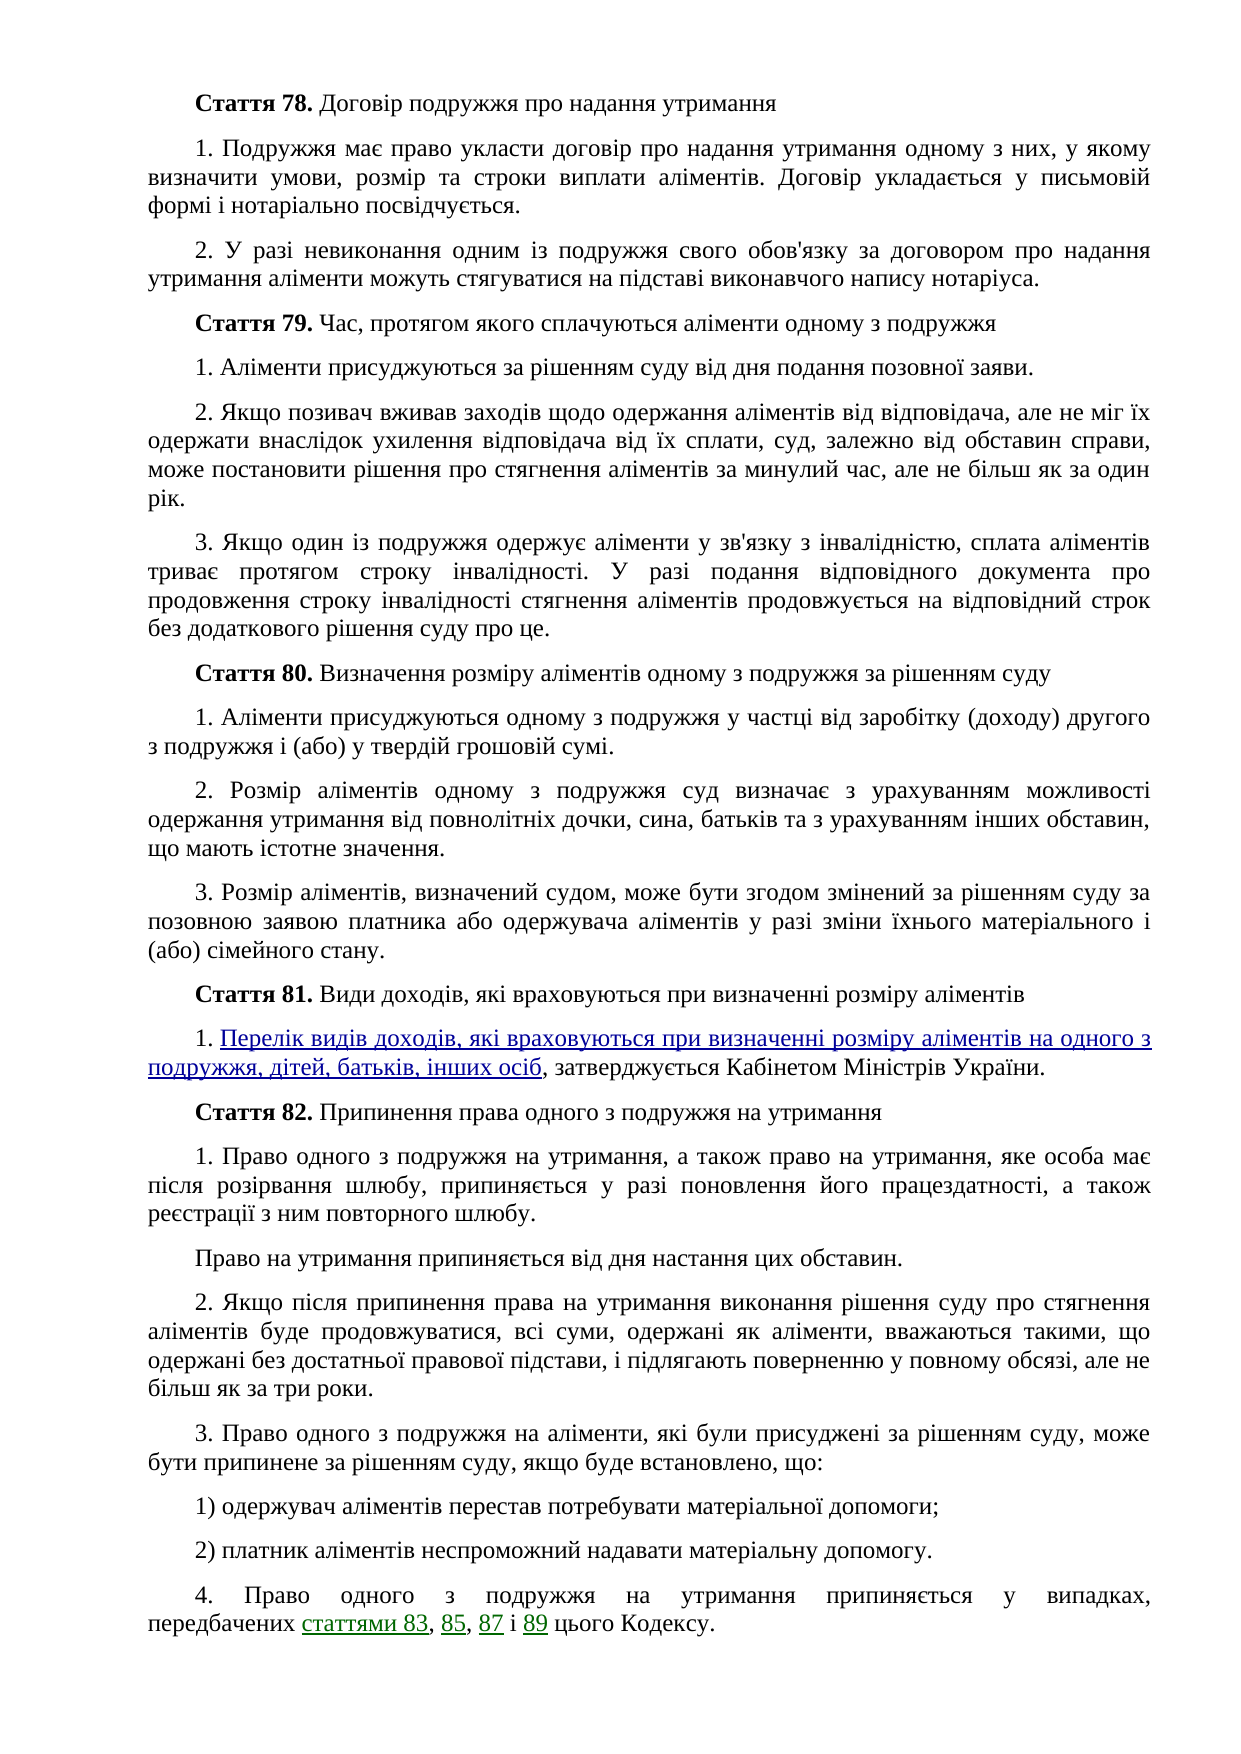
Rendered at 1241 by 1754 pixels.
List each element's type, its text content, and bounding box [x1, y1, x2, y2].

text 1. Аліменти присуджуються одному з подружжя у частці від заробітку (доходу) другого з подружжя і (або) у твердій грошовій сумі. [148, 702, 1152, 760]
text 2) платник аліментів неспроможний надавати матеріальну допомогу. [148, 1535, 1152, 1564]
text 2. Якщо після припинення права на утримання виконання рішення суду про стягнення аліментів буде продовжуватися, всі суми, одержані як аліменти, вважаються такими, що одержані без достатньої правової підстави, і підлягають поверненню у повному обсязі, але не більш як за три роки. [148, 1287, 1152, 1402]
text Стаття 79. Час, протягом якого сплачуються аліменти одному з подружжя [148, 308, 1152, 337]
text 3. Якщо один із подружжя одержує аліменти у зв'язку з інвалідністю, сплата аліментів триває протягом строку інвалідності. У разі подання відповідного документа про продовження строку інвалідності стягнення аліментів продовжується на відповідний строк без додаткового рішення суду про це. [148, 527, 1152, 642]
text 2. У разі невиконання одним із подружжя свого обов'язку за договором про надання утримання аліменти можуть стягуватися на підставі виконавчого напису нотаріуса. [148, 235, 1152, 292]
text 3. Право одного з подружжя на аліменти, які були присуджені за рішенням суду, може бути припинене за рішенням суду, якщо буде встановлено, що: [148, 1418, 1152, 1475]
text 1. Право одного з подружжя на утримання, а також право на утримання, яке особа має після розірвання шлюбу, припиняється у разі поновлення його працездатності, а також реєстрації з ним повторного шлюбу. [148, 1141, 1152, 1227]
text Стаття 80. Визначення розміру аліментів одному з подружжя за рішенням суду [148, 658, 1152, 687]
text Право на утримання припиняється від дня настання цих обставин. [148, 1243, 1152, 1272]
text 1. Перелік видів доходів, які враховуються при визначенні розміру аліментів на одного з подружжя, дітей, батьків, інших осіб, затверджується Кабінетом Міністрів України. [148, 1023, 1152, 1081]
text 1. Аліменти присуджуються за рішенням суду від дня подання позовної заяви. [148, 352, 1152, 381]
text 1. Подружжя має право укласти договір про надання утримання одному з них, у якому визначити умови, розмір та строки виплати аліментів. Договір укладається у письмовій формі і нотаріально посвідчується. [148, 133, 1152, 219]
text 1) одержувач аліментів перестав потребувати матеріальної допомоги; [148, 1491, 1152, 1520]
text 2. Розмір аліментів одному з подружжя суд визначає з урахуванням можливості одержання утримання від повнолітніх дочки, сина, батьків та з урахуванням інших обставин, що мають істотне значення. [148, 775, 1152, 862]
text 2. Якщо позивач вживав заходів щодо одержання аліментів від відповідача, але не міг їх одержати внаслідок ухилення відповідача від їх сплати, суд, залежно від обставин справи, може постановити рішення про стягнення аліментів за минулий час, але не більш як за один рік. [148, 397, 1152, 512]
text Стаття 82. Припинення права одного з подружжя на утримання [148, 1097, 1152, 1125]
text Стаття 78. Договір подружжя про надання утримання [148, 88, 1152, 117]
text 3. Розмір аліментів, визначений судом, може бути згодом змінений за рішенням суду за позовною заявою платника або одержувача аліментів у разі зміни їхнього матеріального і (або) сімейного стану. [148, 877, 1152, 963]
text 4. Право одного з подружжя на утримання припиняється у випадках, передбачених статтями 83, 85, 87 і 89 цього Кодексу. [148, 1580, 1152, 1637]
text Стаття 81. Види доходів, які враховуються при визначенні розміру аліментів [148, 979, 1152, 1008]
